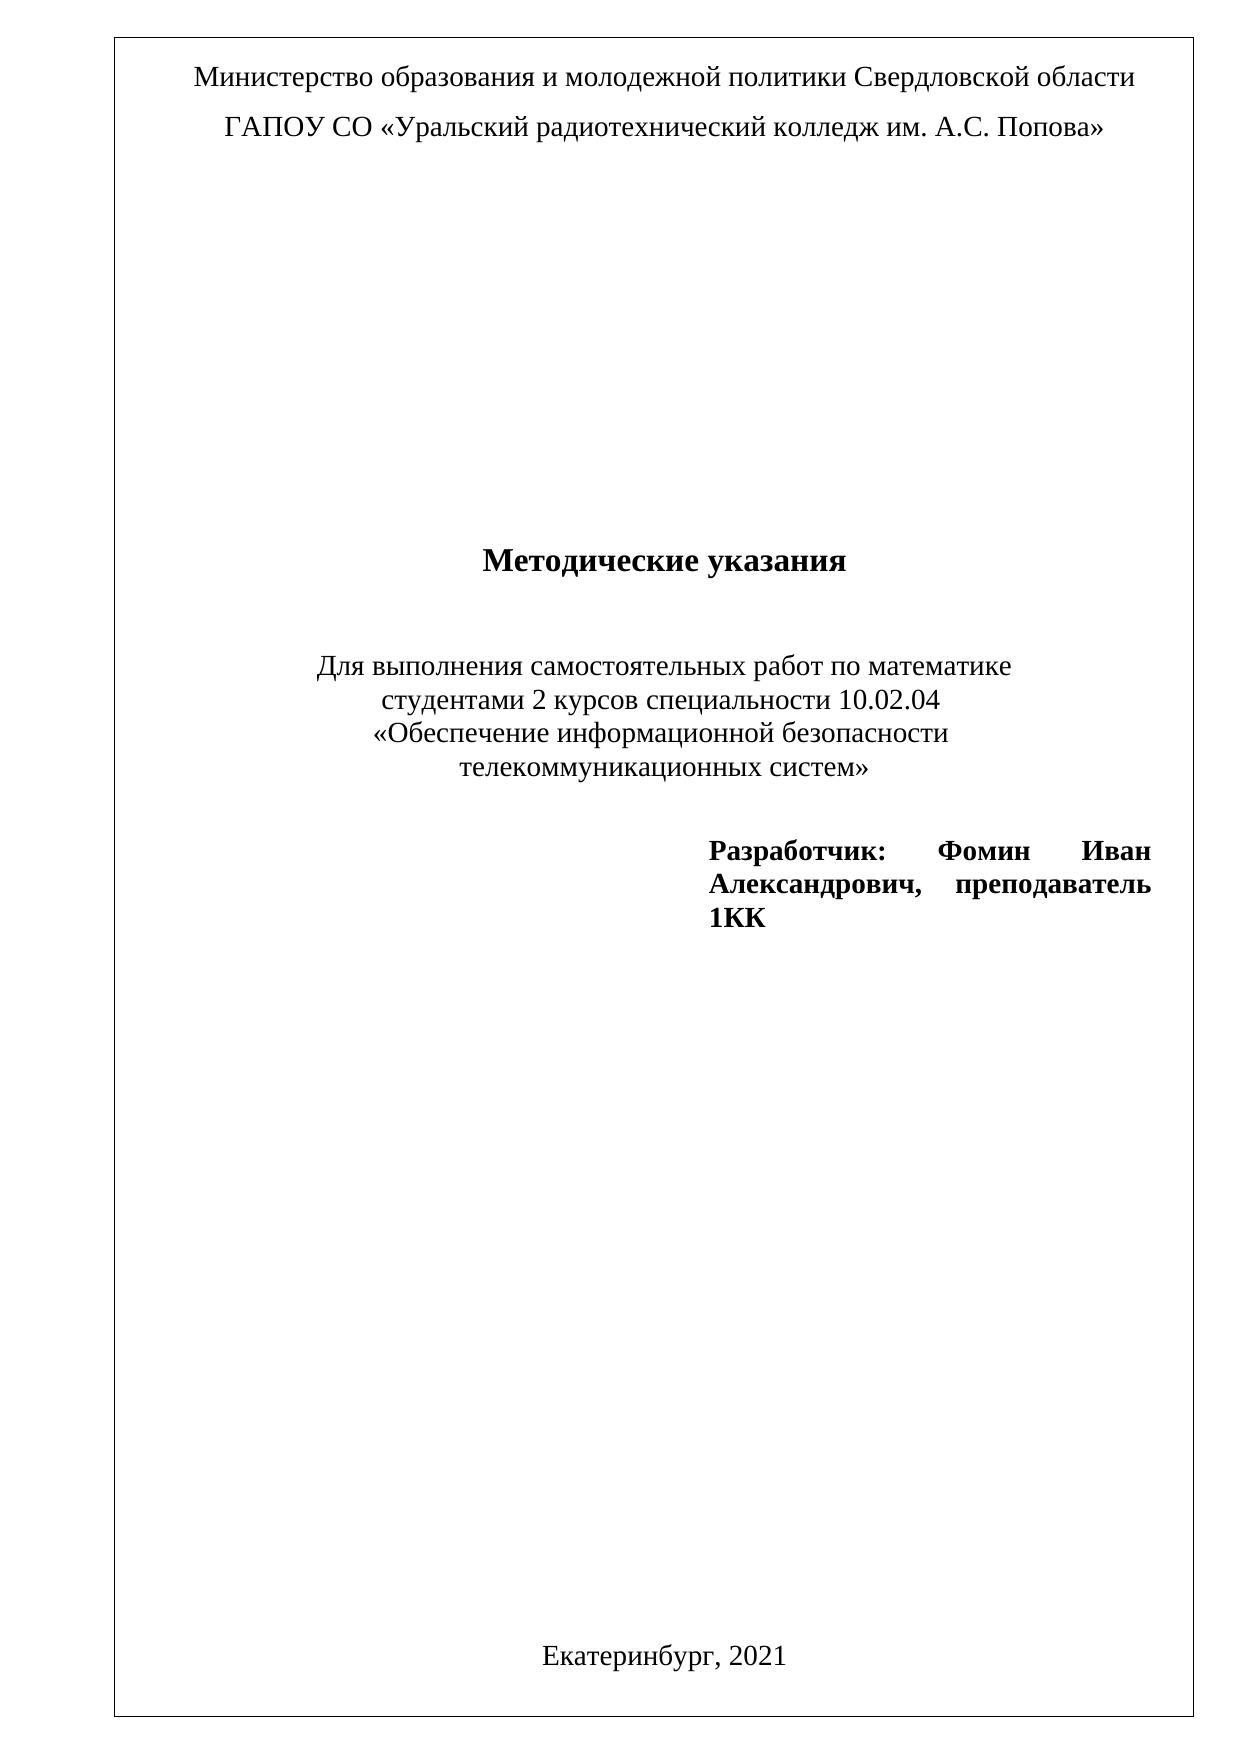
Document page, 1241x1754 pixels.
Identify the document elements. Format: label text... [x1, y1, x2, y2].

text студентами 2 курсов специальности 10.02.04 «Обеспечение информационной безопасности телекоммуникационных систем» [177, 682, 1152, 783]
text Для выполнения самостоятельных работ по математике [177, 648, 1152, 682]
text Министерство образования и молодежной политики Свердловской области [177, 59, 1152, 93]
text ГАПОУ СО «Уральский радиотехнический колледж им. А.С. Попова» [177, 109, 1152, 143]
text Екатеринбург, 2021 [177, 1638, 1152, 1671]
text Разработчик: Фомин Иван Александрович, преподаватель 1КК [709, 833, 1152, 933]
text Методические указания [177, 541, 1152, 579]
